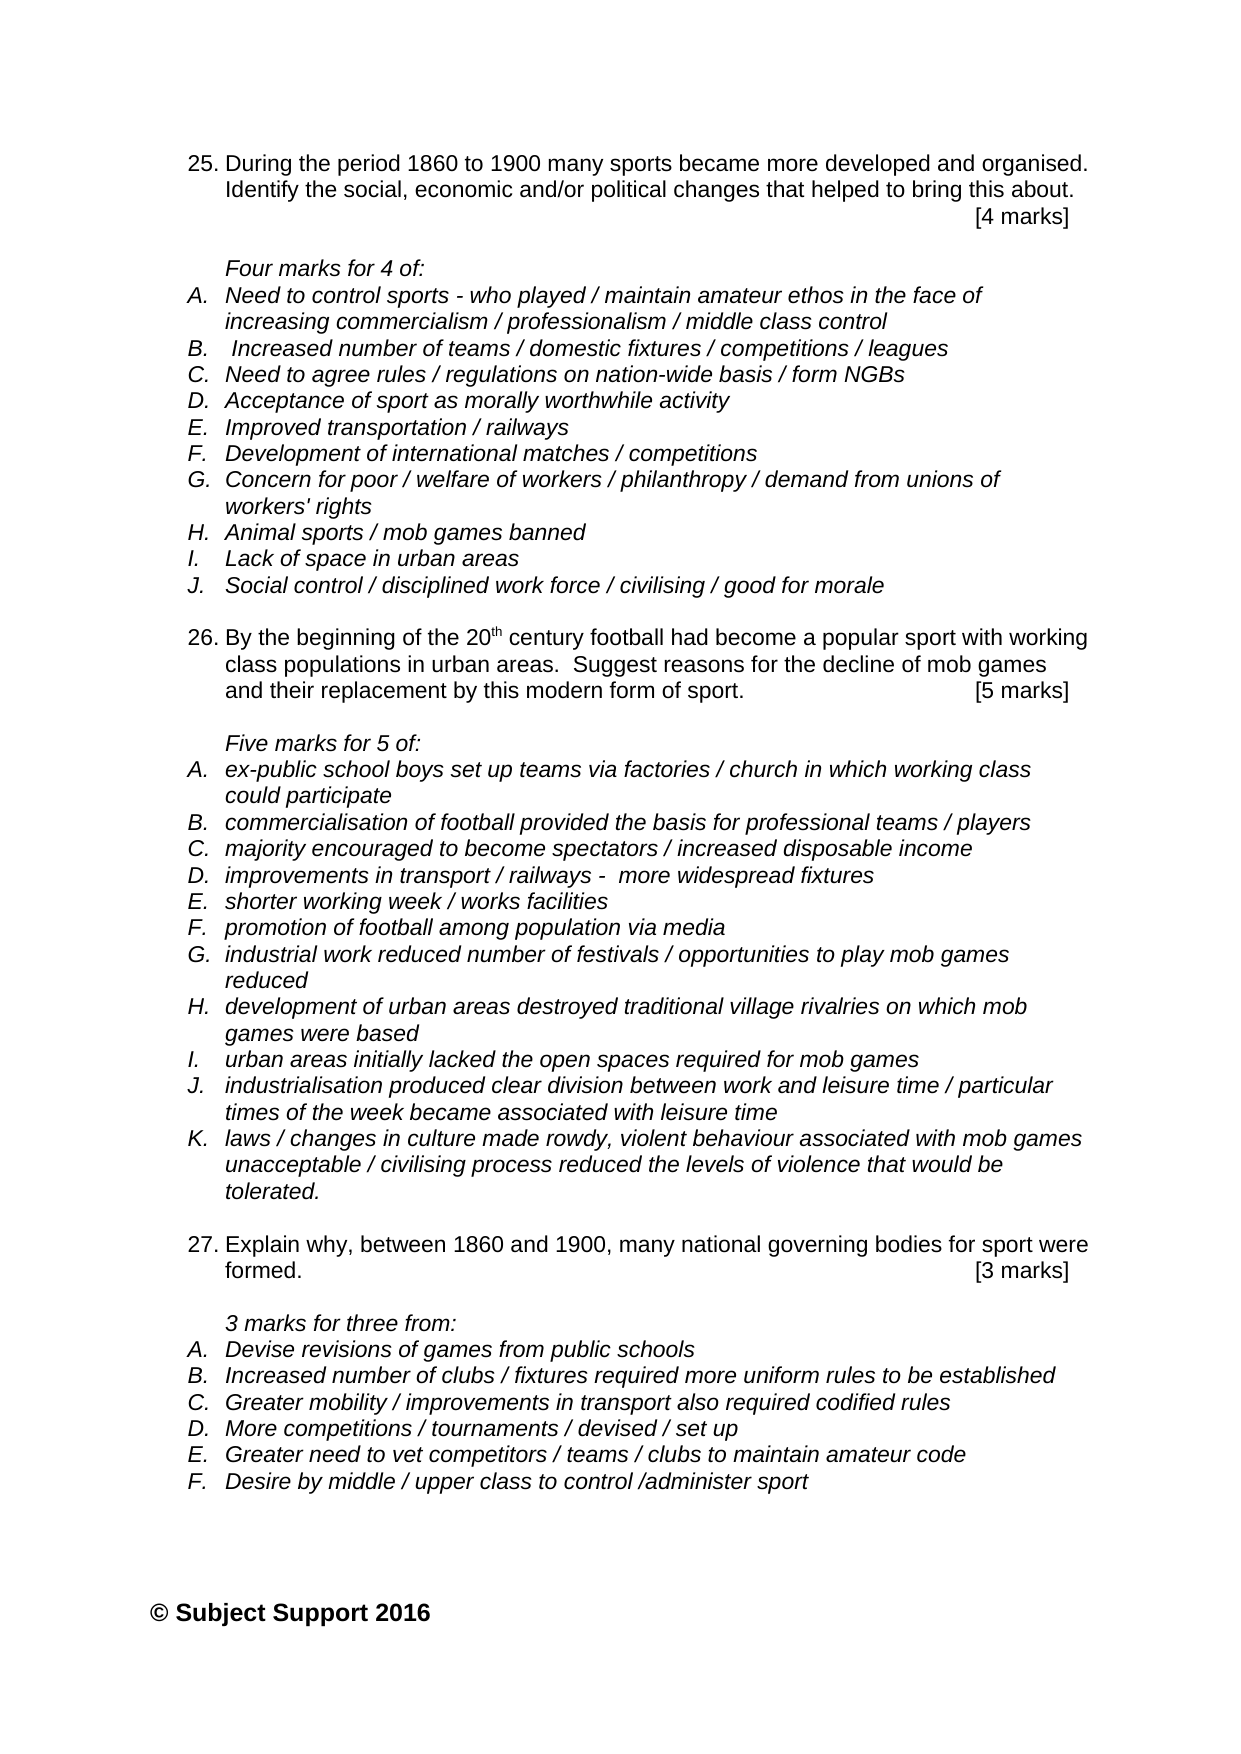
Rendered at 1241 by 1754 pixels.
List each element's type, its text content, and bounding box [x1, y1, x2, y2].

list Animal sports / mob games banned [187, 519, 1090, 545]
list More competitions / tournaments / devised / set up [187, 1415, 1090, 1441]
list promotion of football among population via media [187, 914, 1090, 941]
list industrial work reduced number of festivals / opportunities to play mob games reduced [187, 941, 1090, 993]
list Social control / disciplined work force / civilising / good for morale [187, 572, 1090, 598]
list Development of international matches / competitions [187, 440, 1090, 466]
list Increased number of clubs / fixtures required more uniform rules to be established [187, 1362, 1090, 1389]
list ex-public school boys set up teams via factories / church in which working class could participate [187, 756, 1090, 809]
list Acceptance of sport as morally worthwhile activity [187, 387, 1090, 413]
text Four marks for 4 of: [150, 255, 1090, 282]
list improvements in transport / railways - more widespread fixtures [187, 862, 1090, 888]
list Desire by middle / upper class to control /administer sport [187, 1468, 1090, 1494]
list urban areas initially lacked the open spaces required for mob games [187, 1046, 1090, 1072]
list 3 marks for three from: [225, 1309, 1090, 1336]
list shorter working week / works facilities [187, 888, 1090, 914]
list During the period 1860 to 1900 many sports became more developed and organised. Identify the social, economic and/or political changes that helped to bring this about. [4 marks] [187, 150, 1090, 229]
list Concern for poor / welfare of workers / philanthropy / demand from unions of workers' rights [187, 466, 1090, 519]
list industrialisation produced clear division between work and leisure time / particular times of the week became associated with leisure time [187, 1072, 1090, 1125]
list By the beginning of the 20th century football had become a popular sport with working class populations in urban areas. Suggest reasons for the decline of mob games and their replacement by this modern form of sport. [5 marks] [187, 624, 1090, 703]
list development of urban areas destroyed traditional village rivalries on which mob games were based [187, 993, 1090, 1046]
list Need to control sports - who played / maintain amateur ethos in the face of increasing commercialism / professionalism / middle class control [187, 282, 1090, 334]
list laws / changes in culture made rowdy, violent behaviour associated with mob games unacceptable / civilising process reduced the levels of violence that would be tolerated. [187, 1125, 1090, 1204]
list Greater mobility / improvements in transport also required codified rules [187, 1389, 1090, 1415]
list Improved transportation / railways [187, 413, 1090, 440]
list Explain why, between 1860 and 1900, many national governing bodies for sport were formed. [3 marks] [187, 1231, 1090, 1283]
list Lack of space in urban areas [187, 545, 1090, 572]
list majority encouraged to become spectators / increased disposable income [187, 835, 1090, 862]
list Need to agree rules / regulations on nation-wide basis / form NGBs [187, 361, 1090, 387]
list Five marks for 5 of: [225, 730, 1090, 756]
list Greater need to vet competitors / teams / clubs to maintain amateur code [187, 1441, 1090, 1468]
list commercialisation of football provided the basis for professional teams / players [187, 809, 1090, 835]
list Increased number of teams / domestic fixtures / competitions / leagues [187, 334, 1090, 361]
list Devise revisions of games from public schools [187, 1336, 1090, 1362]
